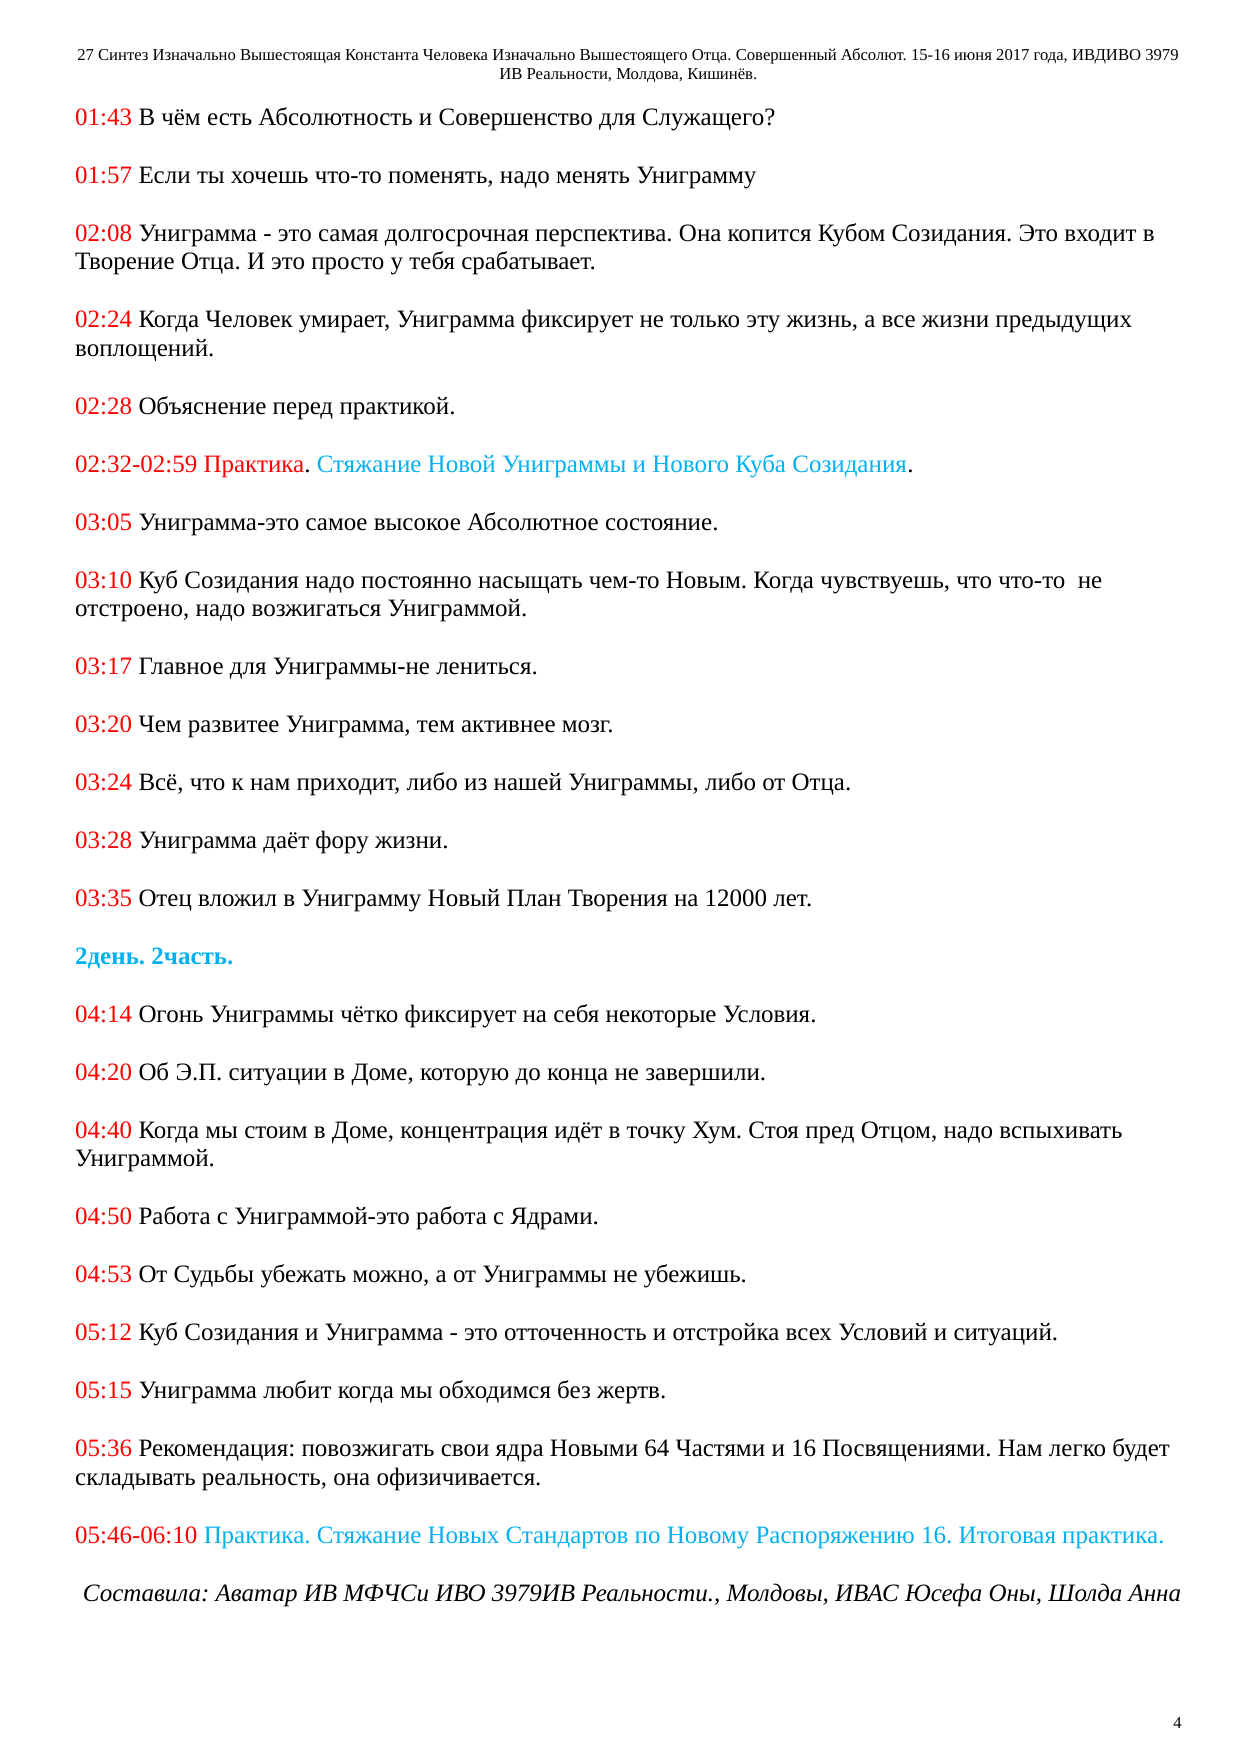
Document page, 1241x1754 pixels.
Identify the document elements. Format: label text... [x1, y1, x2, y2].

text 02:32-02:59 Практика. Стяжание Новой Униграммы и Нового Куба Созидания. [75, 449, 1181, 478]
text 03:28 Униграмма даёт фору жизни. [75, 825, 1181, 854]
text 05:46-06:10 Практика. Стяжание Новых Стандартов по Новому Распоряжению 16. Итоговая практика. [75, 1520, 1181, 1548]
text 04:40 Когда мы стоим в Доме, концентрация идёт в точку Хум. Стоя пред Отцом, надо вспыхивать Униграммой. [75, 1115, 1181, 1172]
text 03:17 Главное для Униграммы-не лениться. [75, 651, 1181, 680]
text 05:15 Униграмма любит когда мы обходимся без жертв. [75, 1375, 1181, 1404]
text 02:08 Униграмма - это самая долгосрочная перспектива. Она копится Кубом Созидания. Это входит в Творение Отца. И это просто у тебя срабатывает. [75, 218, 1181, 275]
text 04:53 От Судьбы убежать можно, а от Униграммы не убежишь. [75, 1259, 1181, 1288]
text 04:14 Огонь Униграммы чётко фиксирует на себя некоторые Условия. [75, 999, 1181, 1028]
text Составила: Аватар ИВ МФЧСи ИВО 3979ИВ Реальности., Молдовы, ИВАС Юсефа Оны, Шолда Анна [75, 1578, 1181, 1606]
text 05:12 Куб Созидания и Униграмма - это отточенность и отстройка всех Условий и ситуаций. [75, 1317, 1181, 1346]
text 04:20 Об Э.П. ситуации в Доме, которую до конца не завершили. [75, 1057, 1181, 1086]
text 05:36 Рекомендация: повозжигать свои ядра Новыми 64 Частями и 16 Посвящениями. Нам легко будет складывать реальность, она офизичивается. [75, 1433, 1181, 1491]
text 2день. 2часть. [75, 941, 1181, 970]
text 03:10 Куб Созидания надо постоянно насыщать чем-то Новым. Когда чувствуешь, что что-то не отстроено, надо возжигаться Униграммой. [75, 565, 1181, 622]
text 03:05 Униграмма-это самое высокое Абсолютное состояние. [75, 507, 1181, 536]
text 02:24 Когда Человек умирает, Униграмма фиксирует не только эту жизнь, а все жизни предыдущих воплощений. [75, 304, 1181, 362]
text 03:35 Отец вложил в Униграмму Новый План Творения на 12000 лет. [75, 883, 1181, 912]
text 01:43 В чём есть Абсолютность и Совершенство для Служащего? [75, 102, 1181, 131]
text 03:24 Всё, что к нам приходит, либо из нашей Униграммы, либо от Отца. [75, 767, 1181, 796]
text 01:57 Если ты хочешь что-то поменять, надо менять Униграмму [75, 160, 1181, 188]
text 03:20 Чем развитее Униграмма, тем активнее мозг. [75, 709, 1181, 738]
text 04:50 Работа с Униграммой-это работа с Ядрами. [75, 1201, 1181, 1230]
text 02:28 Объяснение перед практикой. [75, 391, 1181, 420]
